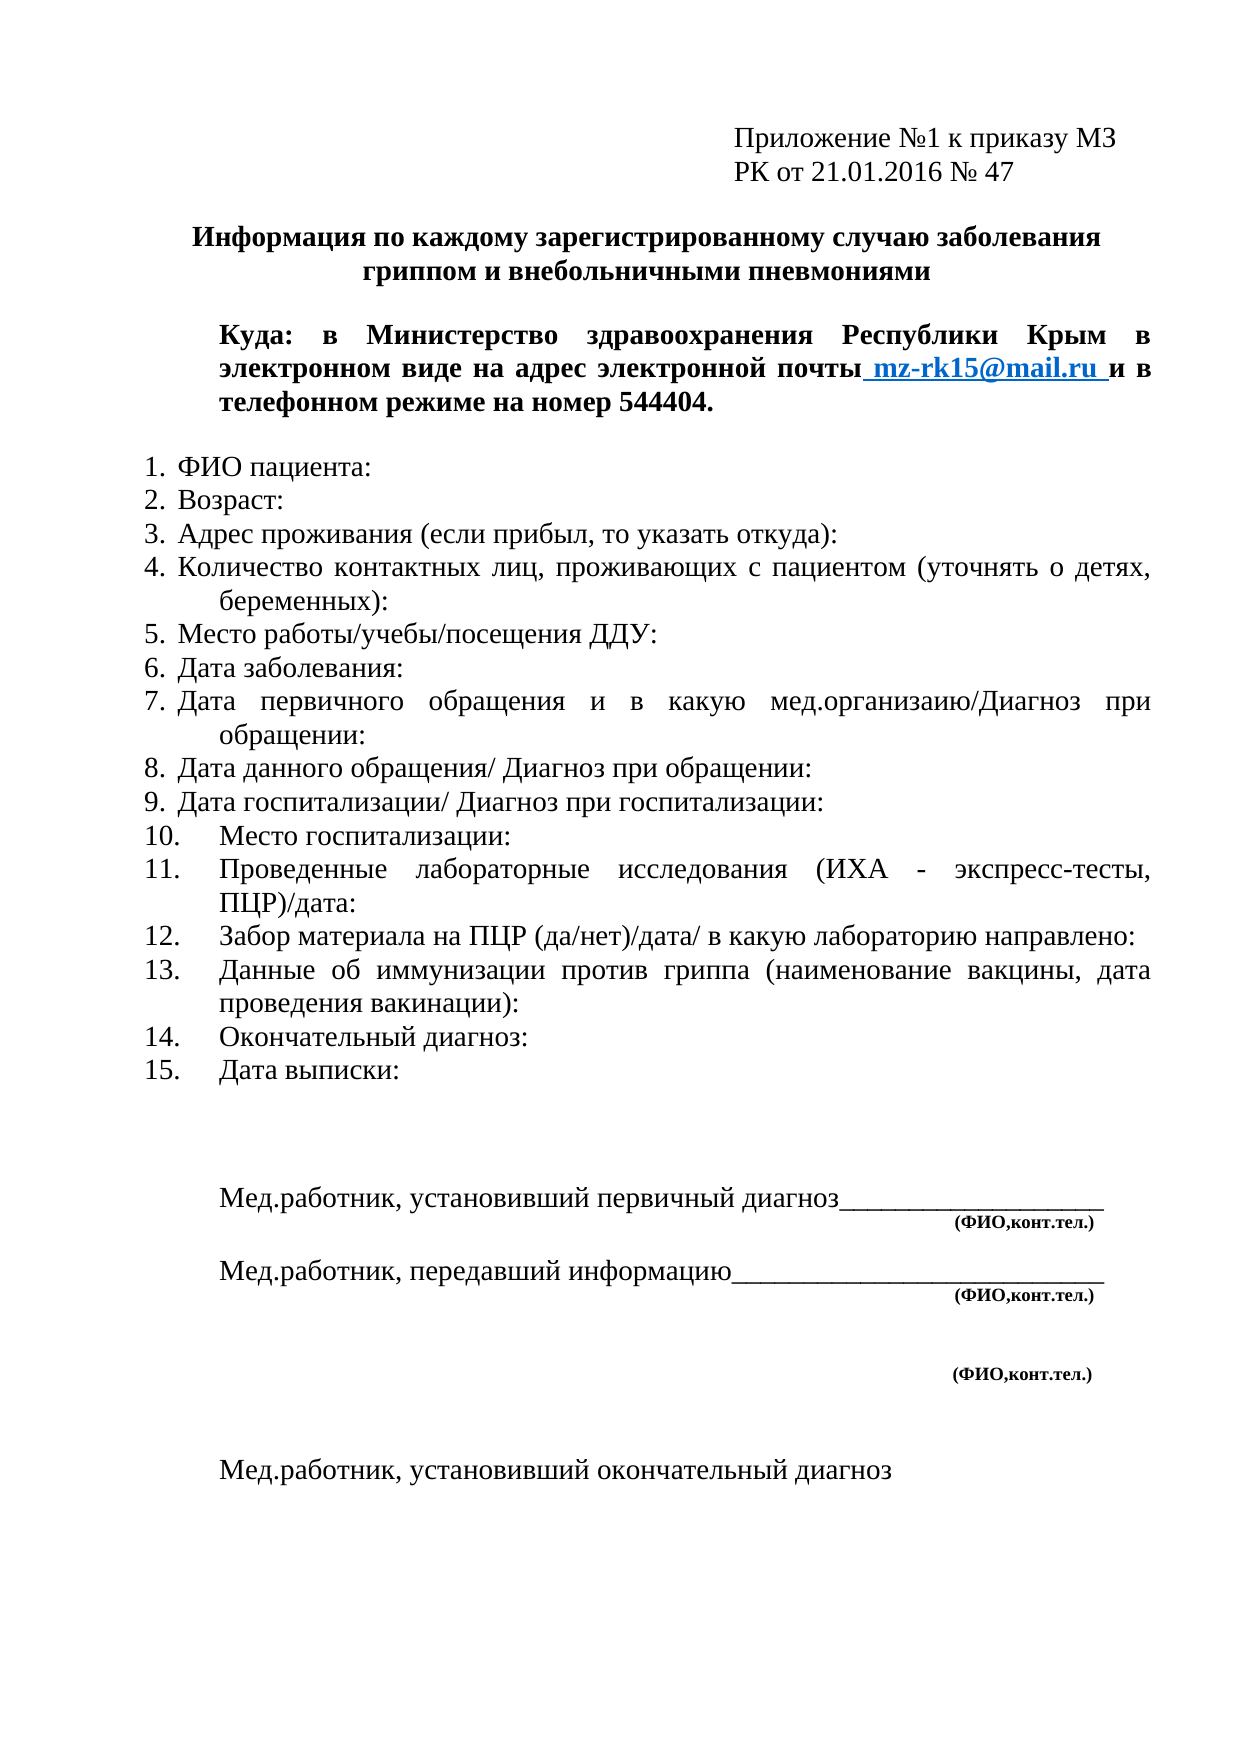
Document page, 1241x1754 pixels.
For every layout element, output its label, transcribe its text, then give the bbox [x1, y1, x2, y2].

list Возраст: [144, 483, 1152, 516]
text (ФИО,конт.тел.) [954, 1286, 1152, 1305]
list Место работы/учебы/посещения ДДУ: [144, 617, 1152, 651]
list Окончательный диагноз: [144, 1019, 1152, 1053]
list Забор материала на ПЦР (да/нет)/дата/ в какую лабораторию направлено: [144, 919, 1152, 952]
list Данные об иммунизации против гриппа (наименование вакцины, дата проведения вакинации): [144, 952, 1152, 1019]
list Дата данного обращения/ Диагноз при обращении: [144, 751, 1152, 785]
list Проведенные лабораторные исследования (ИХА - экспресс-тесты, ПЦР)/дата: [144, 852, 1152, 919]
text Куда: в Министерство здравоохранения Республики Крым в электронном виде на адрес электронной почты mz-rk15@mail.ru и в телефонном режиме на номер 544404. [219, 317, 1152, 418]
list Количество контактных лиц, проживающих с пациентом (уточнять о детях, беременных): [144, 550, 1152, 617]
text Приложение №1 к приказу МЗ РК от 21.01.2016 № 47 [733, 121, 1152, 188]
text Информация по каждому зарегистрированному случаю заболевания гриппом и внебольничными пневмониями [177, 221, 1116, 287]
list Дата первичного обращения и в какую мед.организаию/Диагноз при обращении: [144, 684, 1152, 751]
list Дата выписки: [144, 1053, 1152, 1087]
list Место госпитализации: [144, 818, 1152, 852]
list Дата заболевания: [144, 651, 1152, 684]
text (ФИО,конт.тел.) [954, 1213, 1152, 1232]
list Дата госпитализации/ Диагноз при госпитализации: [144, 785, 1152, 818]
text Мед.работник, установивший окончательный диагноз [219, 1336, 1152, 1485]
list Адрес проживания (если прибыл, то указать откуда): [144, 516, 1152, 550]
text Мед.работник, установивший первичный диагноз [219, 1184, 1152, 1213]
text Мед.работник, передавший информацию [219, 1257, 1152, 1286]
list ФИО пациента: [144, 449, 1152, 483]
